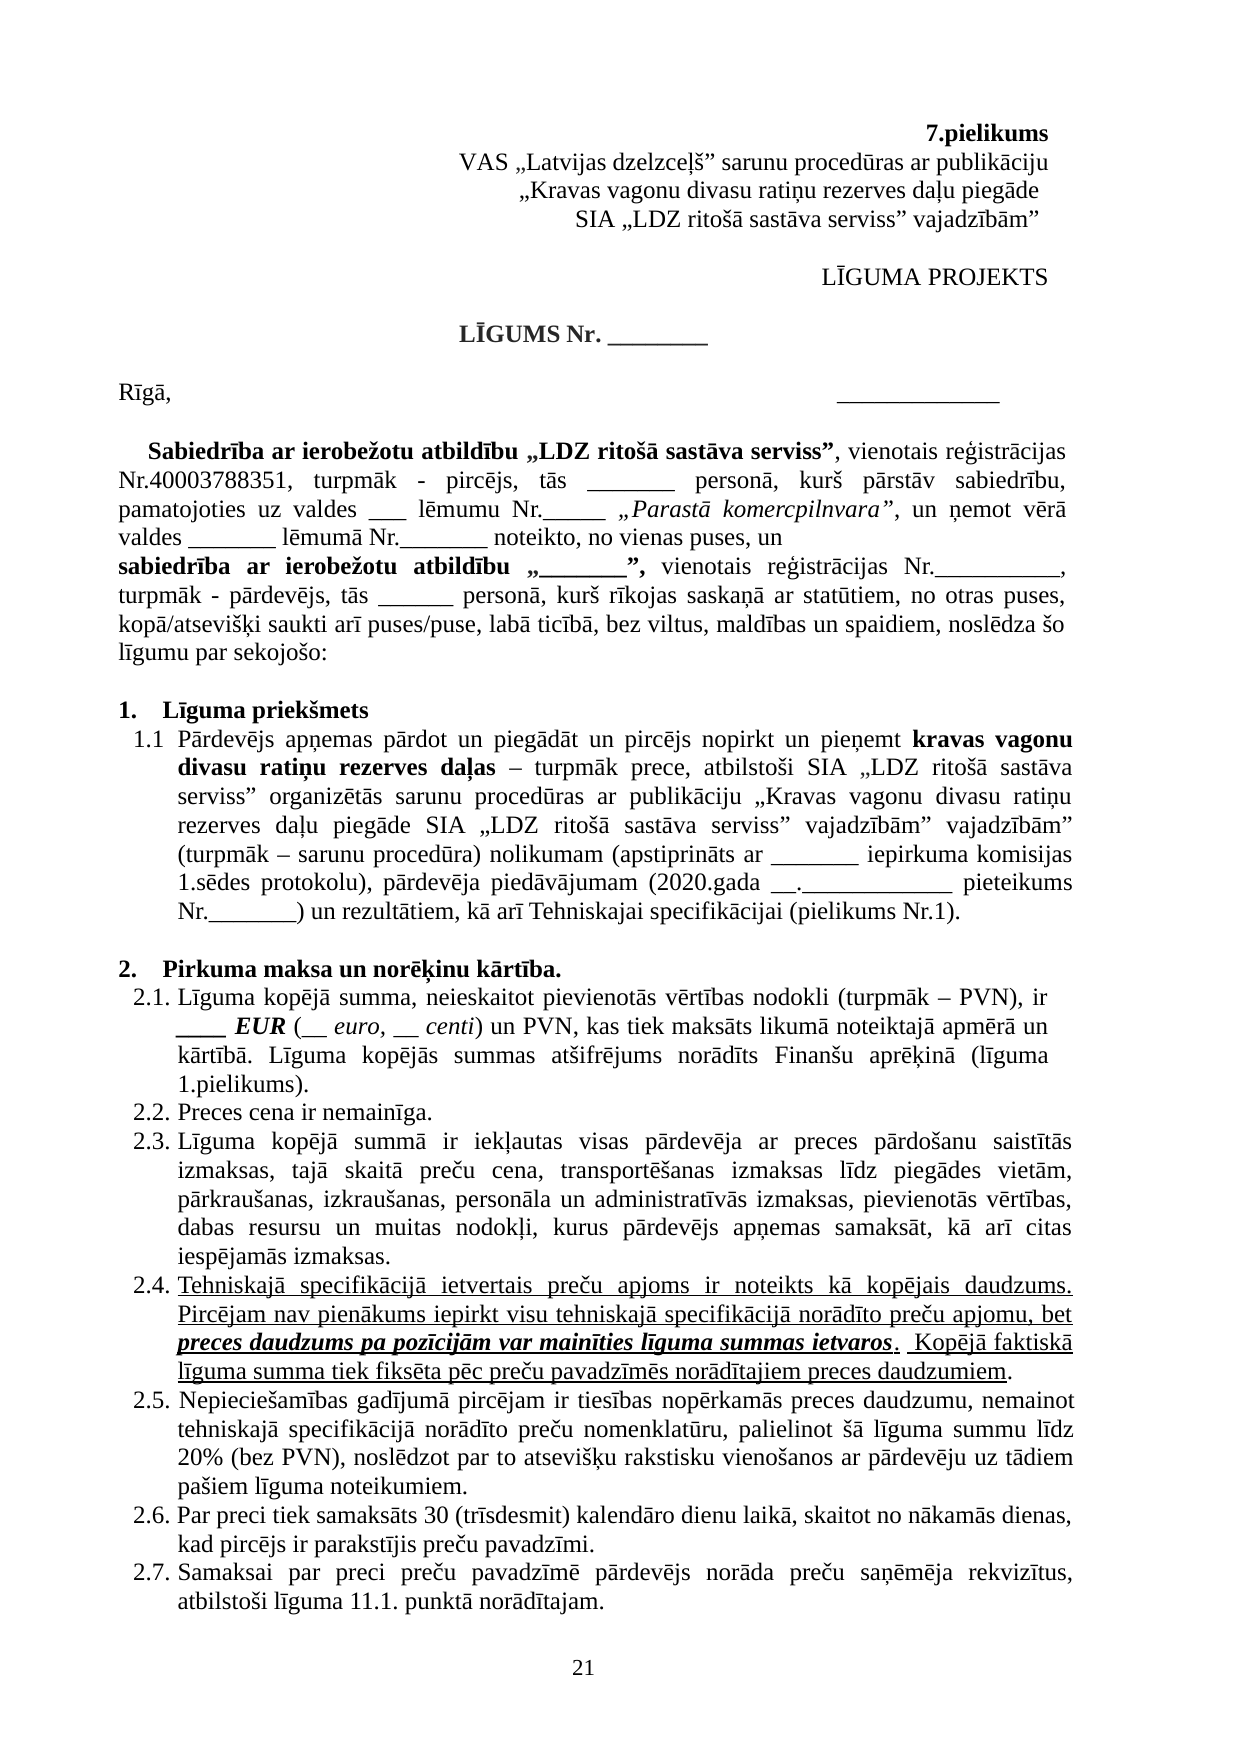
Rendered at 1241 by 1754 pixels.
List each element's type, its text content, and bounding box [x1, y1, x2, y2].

subtitle LĪGUMS Nr. ________ [118, 319, 1048, 348]
text 1.1 Pārdevējs apņemas pārdot un piegādāt un pircējs nopirkt un pieņemt kravas vagonu divasu ratiņu rezerves daļas – turpmāk prece, atbilstoši SIA „LDZ ritošā sastāva serviss” organizētās sarunu procedūras ar publikāciju „Kravas vagonu divasu ratiņu rezerves daļu piegāde SIA „LDZ ritošā sastāva serviss” vajadzībām” vajadzībām” (turpmāk – sarunu procedūra) nolikumam (apstiprināts ar _______ iepirkuma komisijas 1.sēdes protokolu), pārdevēja piedāvājumam (2020.gada __.____________ pieteikums Nr._______) un rezultātiem, kā arī Tehniskajai specifikācijai (pielikums Nr.1). [133, 724, 1073, 925]
text VAS „Latvijas dzelzceļš” sarunu procedūras ar publikāciju [118, 147, 1048, 176]
text 2.3. Līguma kopējā summā ir iekļautas visas pārdevēja ar preces pārdošanu saistītās izmaksas, tajā skaitā preču cena, transportēšanas izmaksas līdz piegādes vietām, pārkraušanas, izkraušanas, personāla un administratīvās izmaksas, pievienotās vērtības, dabas resursu un muitas nodokļi, kurus pārdevējs apņemas samaksāt, kā arī citas iespējamās izmaksas. [133, 1126, 1073, 1270]
text SIA „LDZ ritošā sastāva serviss” vajadzībām” [118, 204, 688, 233]
text 2.1. Līguma kopējā summa, neieskaitot pievienotās vērtības nodokli (turpmāk – PVN), ir ____ EUR (__ euro, __ centi) un PVN, kas tiek maksāts likumā noteiktajā apmērā un kārtībā. Līguma kopējās summas atšifrējums norādīts Finanšu aprēķinā (līguma 1.pielikums). [133, 982, 1049, 1097]
text 2. Pirkuma maksa un norēķinu kārtība. [118, 954, 1073, 982]
text 2.6. Par preci tiek samaksāts 30 (trīsdesmit) kalendāro dienu laikā, skaitot no nākamās dienas, kad pircējs ir parakstījis preču pavadzīmi. [133, 1500, 1073, 1557]
text Līguma projekts [118, 262, 1048, 291]
text sabiedrība ar ierobežotu atbildību „_______”, vienotais reģistrācijas Nr.__________, turpmāk - pārdevējs, tās ______ personā, kurš rīkojas saskaņā ar statūtiem, no otras puses, kopā/atsevišķi saukti arī puses/puse, labā ticībā, bez viltus, maldības un spaidiem, noslēdza šo līgumu par sekojošo: [118, 551, 1066, 666]
text 2.4. Tehniskajā specifikācijā ietvertais preču apjoms ir noteikts kā kopējais daudzums. Pircējam nav pienākums iepirkt visu tehniskajā specifikācijā norādīto preču apjomu, bet preces daudzums pa pozīcijām var mainīties līguma summas ietvaros. Kopējā faktiskā līguma summa tiek fiksēta pēc preču pavadzīmēs norādītajiem preces daudzumiem. [133, 1270, 1073, 1385]
text 2.7. Samaksai par preci preču pavadzīmē pārdevējs norāda preču saņēmēja rekvizītus, atbilstoši līguma 11.1. punktā norādītajam. [133, 1557, 1073, 1615]
text „Kravas vagonu divasu ratiņu rezerves daļu piegāde [118, 176, 1039, 204]
text Sabiedrība ar ierobežotu atbildību „LDZ ritošā sastāva serviss”, vienotais reģistrācijas Nr.40003788351, turpmāk - pircējs, tās _______ personā, kurš pārstāv sabiedrību, pamatojoties uz valdes ___ lēmumu Nr._____ „Parastā komercpilnvara”, un ņemot vērā valdes _______ lēmumā Nr._______ noteikto, no vienas puses, un [118, 436, 1066, 551]
text 7.pielikums [118, 118, 1048, 147]
text 2.5. Nepieciešamības gadījumā pircējam ir tiesības nopērkamās preces daudzumu, nemainot tehniskajā specifikācijā norādīto preču nomenklatūru, palielinot šā līguma summu līdz 20% (bez PVN), noslēdzot par to atsevišķu rakstisku vienošanos ar pārdevēju uz tādiem pašiem līguma noteikumiem. [133, 1385, 1075, 1500]
text 2.2. Preces cena ir nemainīga. [133, 1097, 1073, 1126]
text 1. Līguma priekšmets [118, 695, 1066, 724]
text Rīgā, _____________ [118, 377, 1048, 406]
text SIA „LDZ ritošā sastāva serviss” vajadzībām” [896, 204, 1039, 233]
